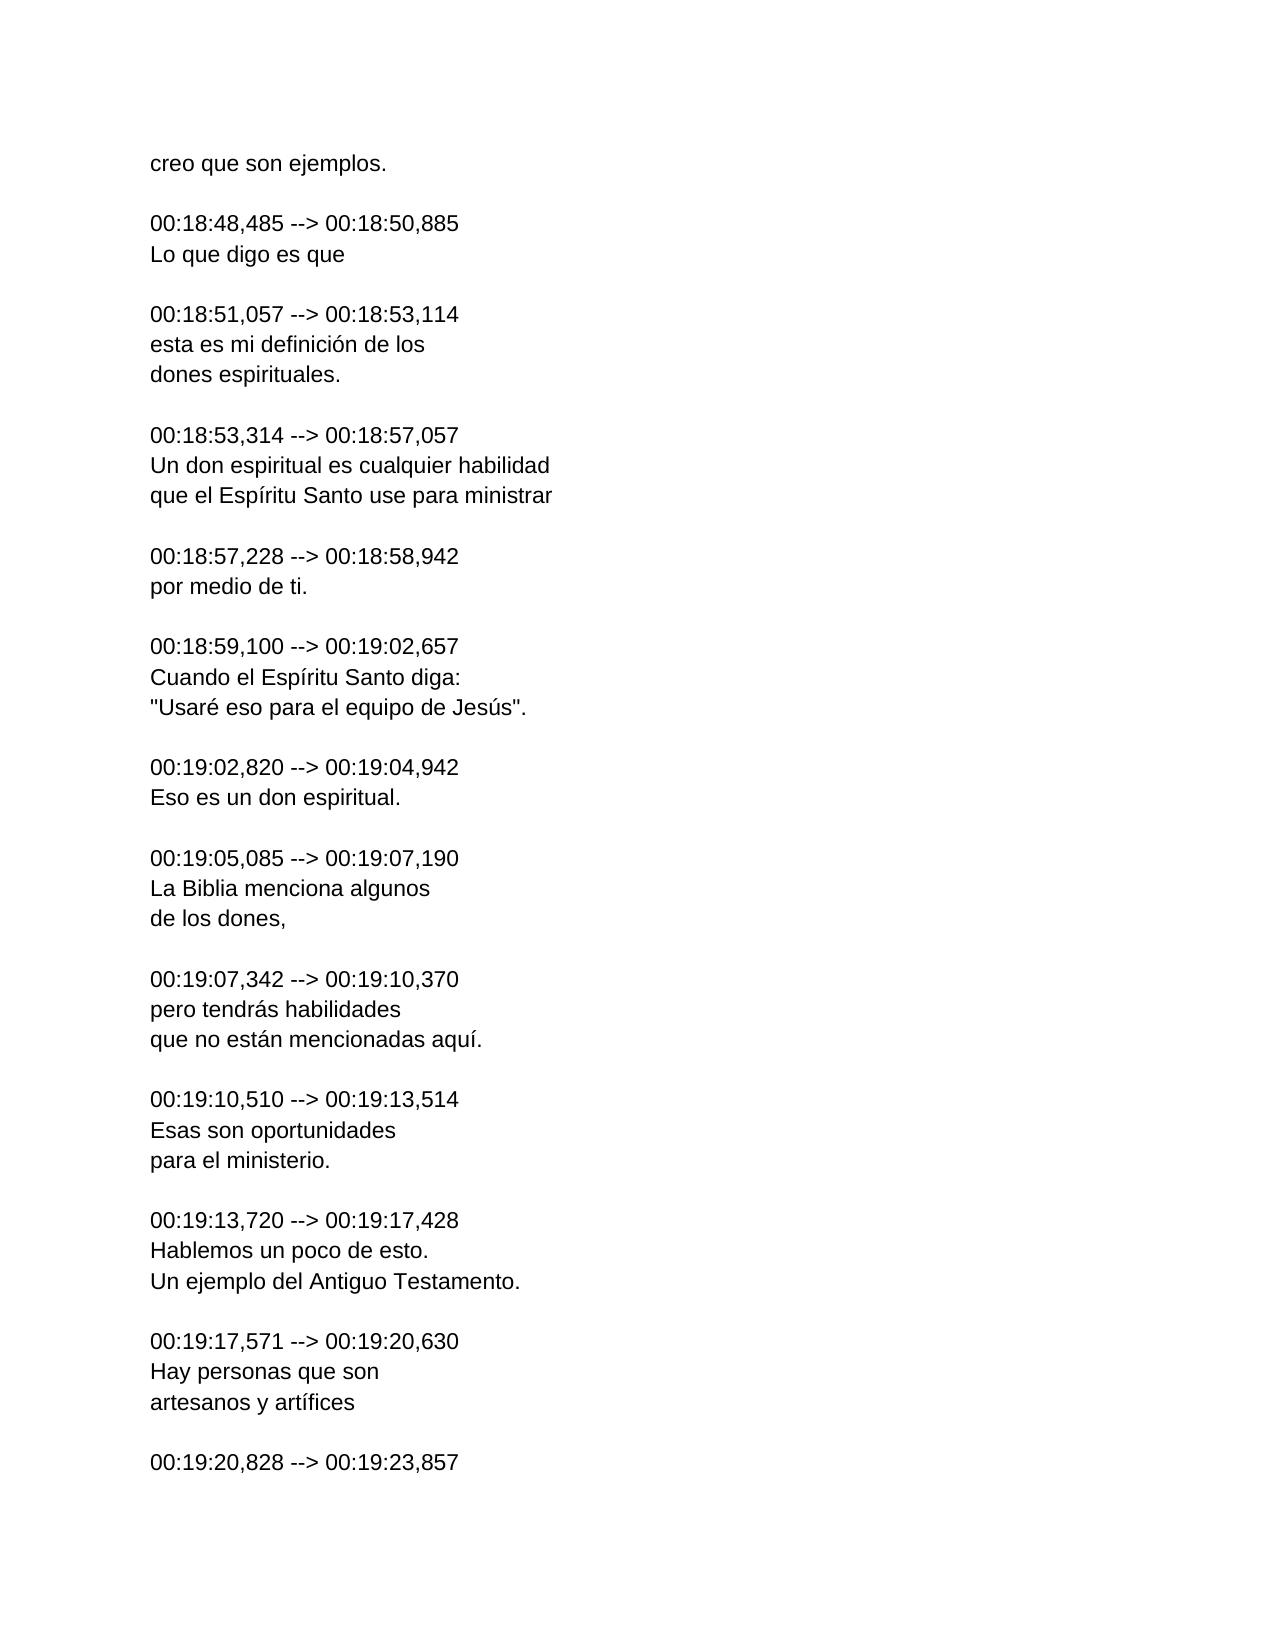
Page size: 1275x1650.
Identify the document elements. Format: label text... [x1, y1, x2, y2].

text pero tendrás habilidades [150, 996, 1125, 1022]
text 00:18:48,485 --> 00:18:50,885 [150, 210, 1125, 237]
text artesanos y artífices [150, 1388, 1125, 1415]
text La Biblia menciona algunos [150, 875, 1125, 901]
text Esas son oportunidades [150, 1117, 1125, 1143]
text Eso es un don espiritual. [150, 784, 1125, 811]
text Hablemos un poco de esto. [150, 1237, 1125, 1264]
text Hay personas que son [150, 1358, 1125, 1385]
text "Usaré eso para el equipo de Jesús". [150, 694, 1125, 720]
text dones espirituales. [150, 361, 1125, 388]
text creo que son ejemplos. [150, 150, 1125, 176]
text de los dones, [150, 905, 1125, 932]
text 00:19:17,571 --> 00:19:20,630 [150, 1328, 1125, 1354]
text por medio de ti. [150, 573, 1125, 599]
text 00:19:10,510 --> 00:19:13,514 [150, 1086, 1125, 1113]
text 00:18:51,057 --> 00:18:53,114 [150, 301, 1125, 327]
text que el Espíritu Santo use para ministrar [150, 482, 1125, 509]
text Un ejemplo del Antiguo Testamento. [150, 1268, 1125, 1294]
text 00:18:53,314 --> 00:18:57,057 [150, 422, 1125, 448]
text 00:18:59,100 --> 00:19:02,657 [150, 633, 1125, 660]
text 00:19:20,828 --> 00:19:23,857 [150, 1449, 1125, 1475]
text para el ministerio. [150, 1147, 1125, 1173]
text que no están mencionadas aquí. [150, 1026, 1125, 1052]
text 00:18:57,228 --> 00:18:58,942 [150, 543, 1125, 569]
text 00:19:07,342 --> 00:19:10,370 [150, 966, 1125, 992]
text esta es mi definición de los [150, 331, 1125, 358]
text Cuando el Espíritu Santo diga: [150, 663, 1125, 690]
text 00:19:02,820 --> 00:19:04,942 [150, 754, 1125, 781]
text 00:19:05,085 --> 00:19:07,190 [150, 845, 1125, 871]
text 00:19:13,720 --> 00:19:17,428 [150, 1207, 1125, 1234]
text Un don espiritual es cualquier habilidad [150, 452, 1125, 478]
text Lo que digo es que [150, 241, 1125, 267]
